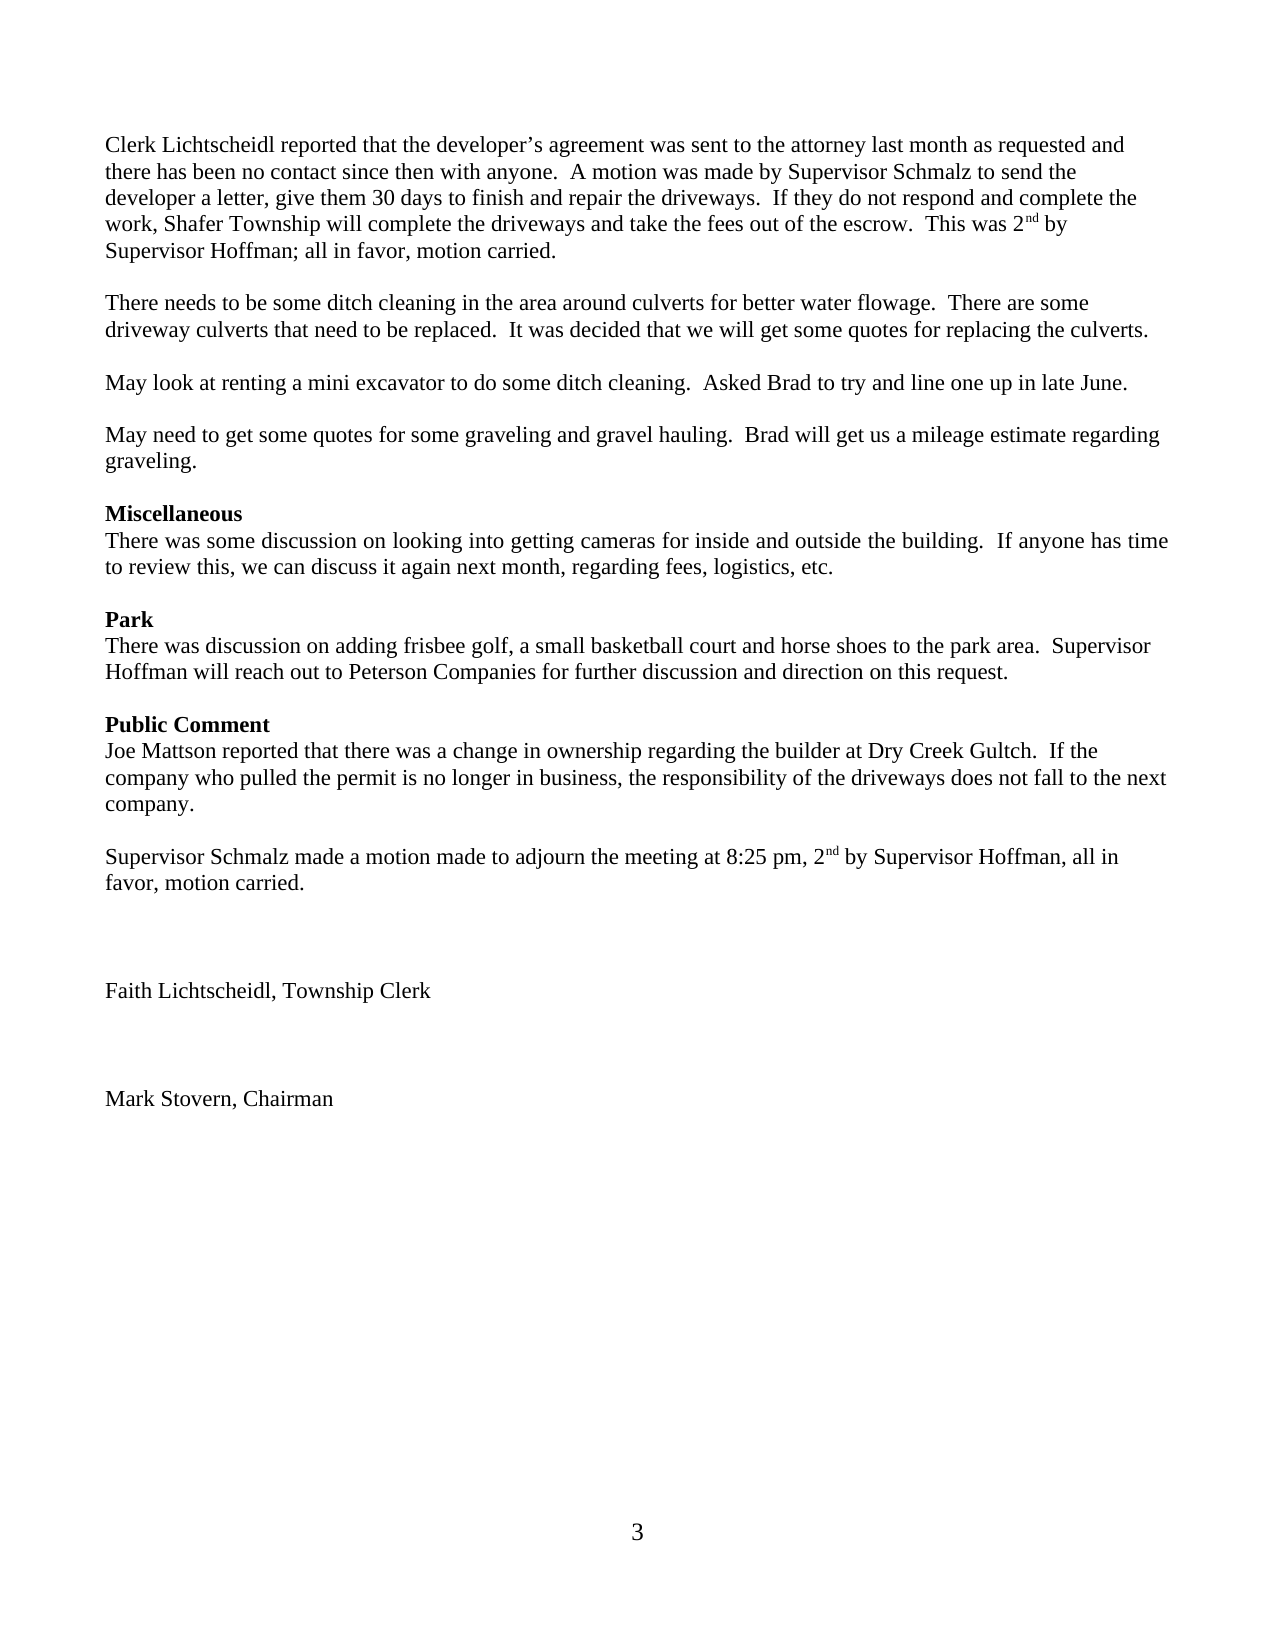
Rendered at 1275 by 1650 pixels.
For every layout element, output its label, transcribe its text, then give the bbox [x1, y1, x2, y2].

text There was some discussion on looking into getting cameras for inside and outside the building. If anyone has time to review this, we can discuss it again next month, regarding fees, logistics, etc. [105, 527, 1170, 579]
text May look at renting a mini excavator to do some ditch cleaning. Asked Brad to try and line one up in late June. [105, 368, 1170, 395]
text There was discussion on adding frisbee golf, a small basketball court and horse shoes to the park area. Supervisor Hoffman will reach out to Peterson Companies for further discussion and direction on this request. [105, 632, 1170, 685]
text Clerk Lichtscheidl reported that the developer’s agreement was sent to the attorney last month as requested and there has been no contact since then with anyone. A motion was made by Supervisor Schmalz to send the developer a letter, give them 30 days to finish and repair the driveways. If they do not respond and complete the work, Shafer Township will complete the driveways and take the fees out of the escrow. This was 2nd by Supervisor Hoffman; all in favor, motion carried. [105, 131, 1170, 263]
text Joe Mattson reported that there was a change in ownership regarding the builder at Dry Creek Gultch. If the company who pulled the permit is no longer in business, the responsibility of the driveways does not fall to the next company. [105, 737, 1170, 817]
text Public Comment [105, 711, 1170, 737]
text Faith Lichtscheidl, Township Clerk [105, 977, 1170, 1003]
text Mark Stovern, Chairman [105, 1085, 1170, 1111]
text May need to get some quotes for some graveling and gravel hauling. Brad will get us a mileage estimate regarding graveling. [105, 421, 1170, 474]
text Supervisor Schmalz made a motion made to adjourn the meeting at 8:25 pm, 2nd by Supervisor Hoffman, all in favor, motion carried. [105, 843, 1170, 896]
text Miscellaneous [105, 500, 1170, 527]
text Park [105, 606, 1170, 632]
text There needs to be some ditch cleaning in the area around culverts for better water flowage. There are some driveway culverts that need to be replaced. It was decided that we will get some quotes for replacing the culverts. [105, 289, 1170, 342]
